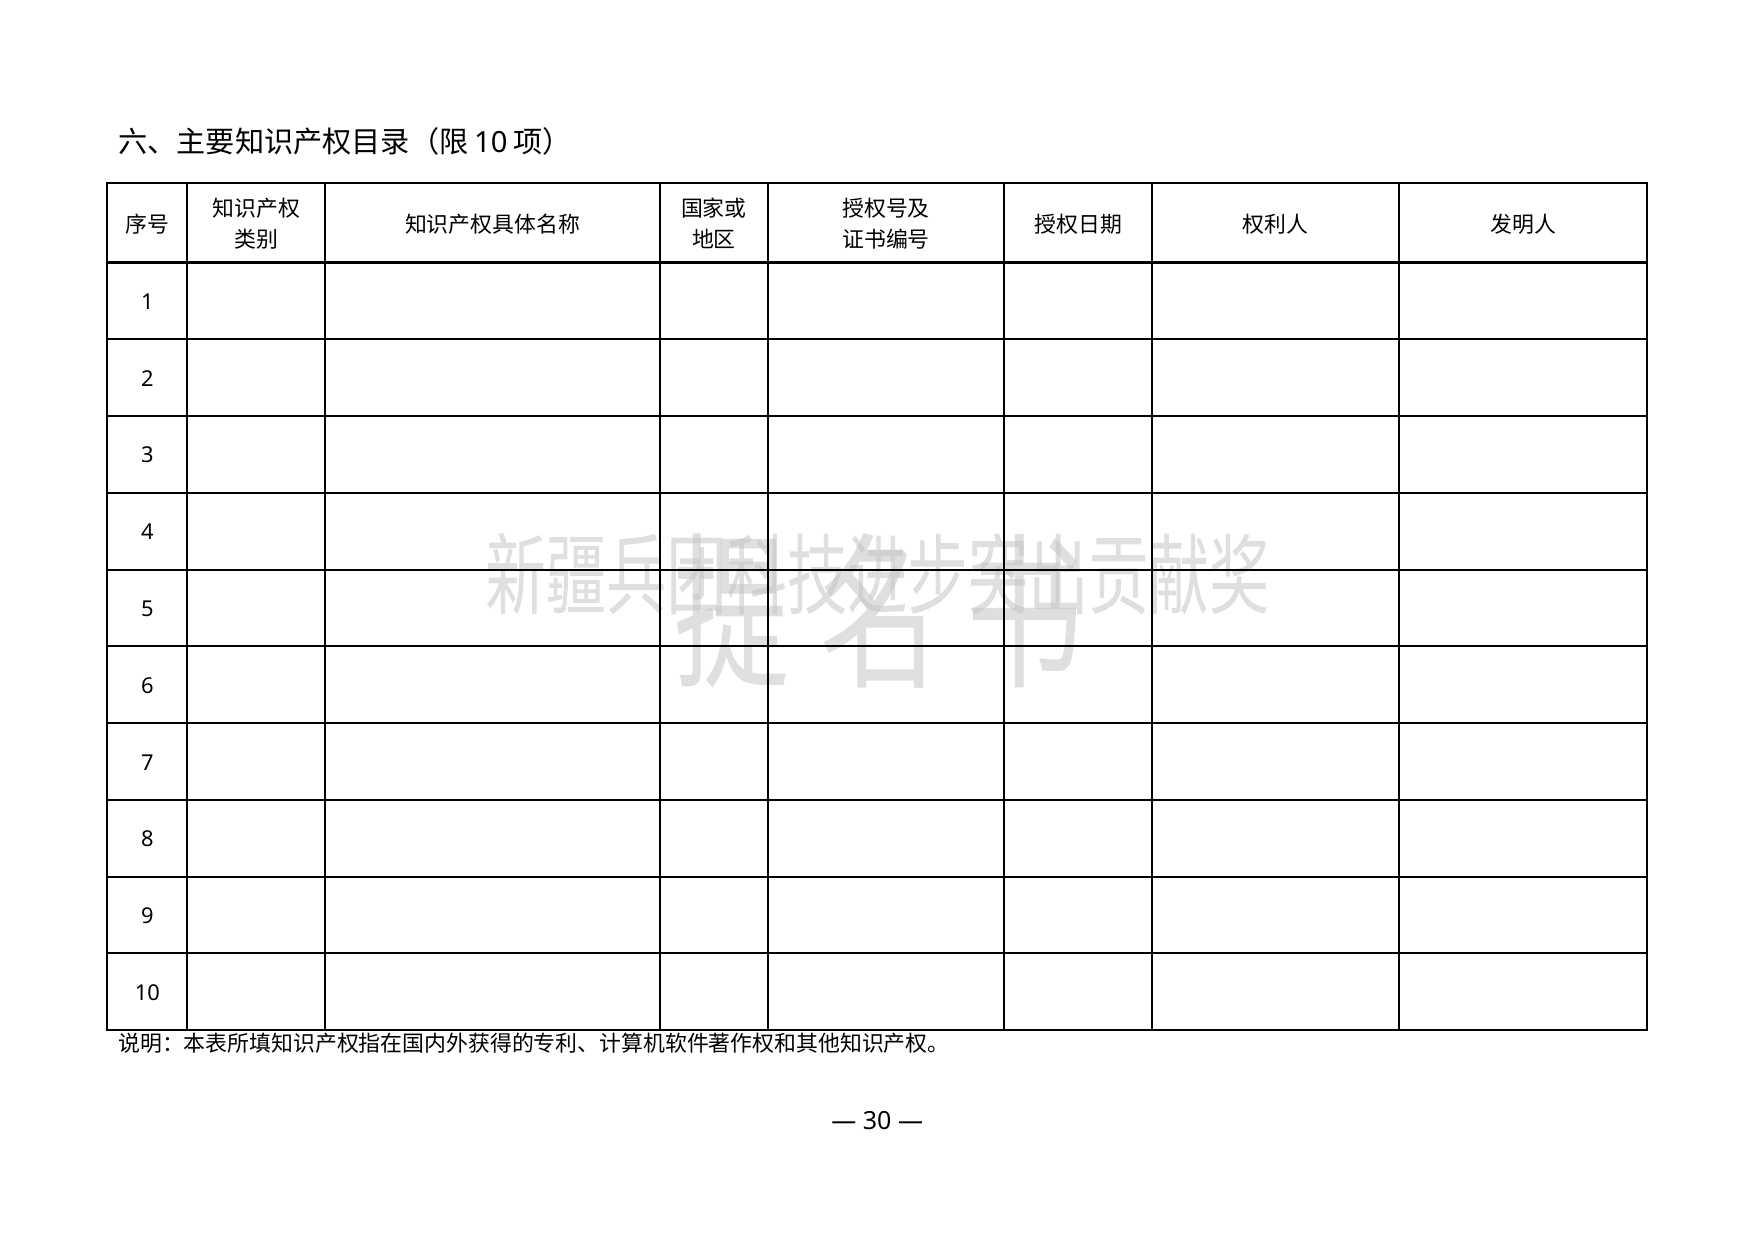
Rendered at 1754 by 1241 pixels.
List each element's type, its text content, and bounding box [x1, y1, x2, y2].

table_cell [326, 724, 659, 799]
table_cell [1005, 571, 1151, 645]
table_cell [1005, 647, 1151, 722]
table_cell [188, 571, 324, 645]
table_cell [1400, 340, 1646, 415]
table_cell [1153, 571, 1398, 645]
table_cell 8 [108, 801, 186, 876]
table_cell [661, 878, 767, 952]
table_cell [1400, 724, 1646, 799]
table_header 授权日期 [1005, 184, 1151, 261]
table_cell [1153, 264, 1398, 338]
table_cell [661, 724, 767, 799]
table_cell [188, 264, 324, 338]
table_cell 4 [108, 494, 186, 568]
table_cell [188, 801, 324, 876]
table_cell [661, 571, 767, 645]
table_cell [769, 571, 1003, 645]
table_cell 3 [108, 417, 186, 492]
table_header 授权号及 证书编号 [769, 184, 1003, 261]
table_cell [661, 954, 767, 1029]
table_cell [1005, 878, 1151, 952]
table_cell [1400, 954, 1646, 1029]
table_cell [188, 878, 324, 952]
table_cell [188, 417, 324, 492]
table_cell [661, 340, 767, 415]
table_cell [326, 264, 659, 338]
table_cell [769, 724, 1003, 799]
table_cell [1005, 264, 1151, 338]
table_cell [1400, 878, 1646, 952]
table_cell [769, 878, 1003, 952]
table_cell [326, 954, 659, 1029]
table_cell [769, 801, 1003, 876]
table_cell [1153, 801, 1398, 876]
table_cell [1005, 724, 1151, 799]
table_header 国家或 地区 [661, 184, 767, 261]
table_cell [1005, 417, 1151, 492]
table_cell [1005, 340, 1151, 415]
table_cell [1005, 954, 1151, 1029]
table_cell 5 [108, 571, 186, 645]
table_cell [326, 647, 659, 722]
table_cell [188, 724, 324, 799]
table_cell [326, 417, 659, 492]
table_cell [1153, 417, 1398, 492]
table_cell [661, 647, 767, 722]
table_cell 2 [108, 340, 186, 415]
text 说明：本表所填知识产权指在国内外获得的专利、计算机软件著作权和其他知识产权。 [118, 1031, 1636, 1056]
table_cell [1153, 340, 1398, 415]
table_header 权利人 [1153, 184, 1398, 261]
table_cell [1400, 647, 1646, 722]
table_cell [326, 878, 659, 952]
table_cell [1005, 494, 1151, 568]
table_cell [661, 417, 767, 492]
table_cell [769, 954, 1003, 1029]
table_cell [1005, 801, 1151, 876]
table_cell [1400, 571, 1646, 645]
table_cell [661, 494, 767, 568]
table_cell [1400, 801, 1646, 876]
table_cell [1400, 264, 1646, 338]
table_cell [661, 264, 767, 338]
table_cell [188, 647, 324, 722]
table_header 知识产权具体名称 [326, 184, 659, 261]
table_cell [1153, 724, 1398, 799]
table_header 序号 [108, 184, 186, 261]
table_header 发明人 [1400, 184, 1646, 261]
table_cell 9 [108, 878, 186, 952]
table_cell [326, 801, 659, 876]
table_cell [769, 264, 1003, 338]
table_cell [1400, 417, 1646, 492]
table_cell [188, 954, 324, 1029]
table_cell 1 [108, 264, 186, 338]
table_cell [1400, 494, 1646, 568]
table_cell [326, 571, 659, 645]
table_cell [188, 494, 324, 568]
table_cell [769, 417, 1003, 492]
table_cell 10 [108, 954, 186, 1029]
table_cell [1153, 954, 1398, 1029]
text 六、主要知识产权目录（限10项） [118, 118, 1636, 161]
table_header 知识产权 类别 [188, 184, 324, 261]
table_cell [1153, 647, 1398, 722]
table_cell 6 [108, 647, 186, 722]
table_cell [769, 340, 1003, 415]
table_cell [326, 494, 659, 568]
table_cell [1153, 494, 1398, 568]
table_cell [769, 494, 1003, 568]
table_cell [1153, 878, 1398, 952]
table_cell [188, 340, 324, 415]
table_cell [769, 647, 1003, 722]
table_cell [326, 340, 659, 415]
table_cell 7 [108, 724, 186, 799]
table_cell [661, 801, 767, 876]
